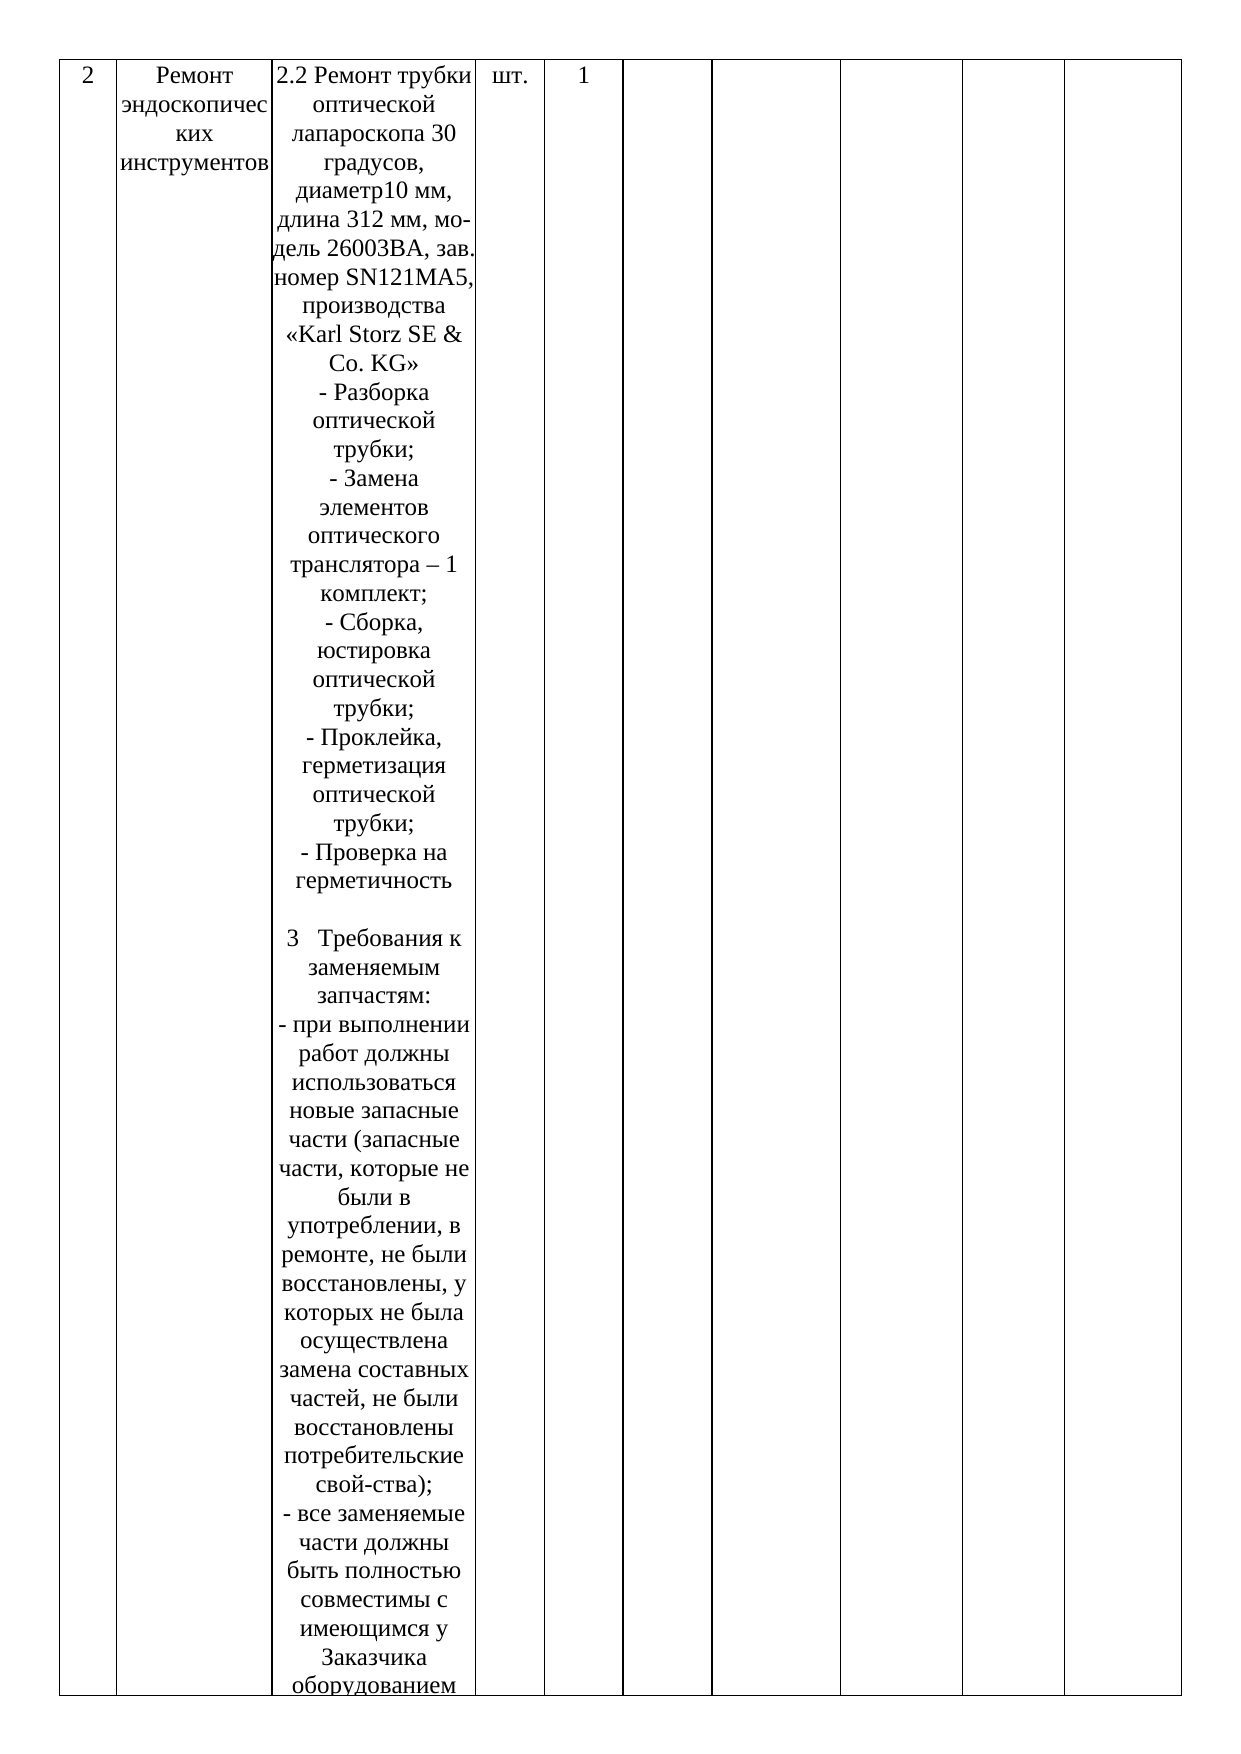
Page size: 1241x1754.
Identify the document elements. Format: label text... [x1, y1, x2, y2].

table_cell [713, 60, 840, 1695]
table_cell [841, 60, 962, 1695]
table_cell Ремонт эндоскопических инструментов [117, 60, 271, 1695]
table_cell [1065, 60, 1181, 1695]
table_cell 2 [60, 60, 116, 1695]
table_cell [963, 60, 1064, 1695]
table_cell 1 [545, 60, 622, 1695]
table_cell 2.2 Ремонт трубки оптической лапароскопа 30 градусов, диаметр10 мм, длина 312 мм, мо-дель 26003ВА, зав. номер SN121МА5, производства «Karl Storz SE & Co. KG» - Разборка оптической трубки; - Замена элементов оптического транслятора – 1 комплект; - Сборка, юстировка оптической трубки; - Проклейка, герметизация оптической трубки; - Проверка на герметичность 3 Требования к заменяемым запчастям: - при выполнении работ должны использоваться новые запасные части (запасные части, которые не были в употреблении, в ремонте, не были восстановлены, у которых не была осуществлена замена составных частей, не были восстановлены потребительские свой-ства); - все заменяемые части должны быть полностью совместимы с имеющимся у Заказчика оборудованием 4 Требования к качеству работ и (или) услуг: - гарантия на замененные запчасти - не менее 6 месяцев с момента подписания акта сда-чи-приемки оказанных услуг; - гарантия на оказанные услуги - не менее 6 месяцев с момента подписания акта сдачи-приемки оказанных услуг; - выполнение ремонтных и регулировочных работ с восстановлением исправности, экс-плуатационных свойств и ресурса изделия в соответствии с техническим регламентом и стандартами производителя; - сохранение заявленных при государственной сертификации параметров изделия после проведения ремонта 5 Требования к безопасности работ и (или) услуг: - наличие у Исполнителя лицензии на право производства и ТО МИ, согласно Положе-нию о лицензировании деятельности по производству и техническому обслуживанию (за исключением случая, если техническое обслуживание осуществляется для обеспечения собственных нужд юридического лица или индивидуального предпринимателя) меди-цинской техники, Услуги оказываются в соответствии с требованиями нормативных документов: - Методические рекомендации «Техническое обслуживание медицинской техники», утвержденных письмом Министерства здравоохранения и Минпромнауки России от 27.10.2003 г. № 293-22/233 «О введении в действие методических рекомендаций «Техни-ческое обслуживание медицинской техники»»; - ГОСТ Р 57501-2017 Техническое обслуживание медицинских изделий. Требования для государственных закупок; - ГОСТ Р 58451-2019. Национальный стандарт Российской Федерации. Изделия меди-цинские. Обслуживание техническое. Основные положения 6 Требования к результатам работ и (или) услуг: - составление акта оказанных услуг; - заполнение журнала технического обслуживания заказчика 7 Место выполнения работ, и (или) оказания услуг: Ремонтная база исполнителя 8 Иные показатели, связанные с определением соответствия выполняемых работ и (или) услуг потребностям заказчика: - срок оказания услуг – не более 30 дней с момента заключения контракта Код ОКПД 33.13.12.000 - Услуги по ремонту и техническому обслуживанию облучающего, элек-трического диагностического и электрического терапевтического оборудования, применяемого в медицинских целях [273, 60, 475, 1695]
table_cell шт. [476, 60, 544, 1695]
table_cell [624, 60, 711, 1695]
